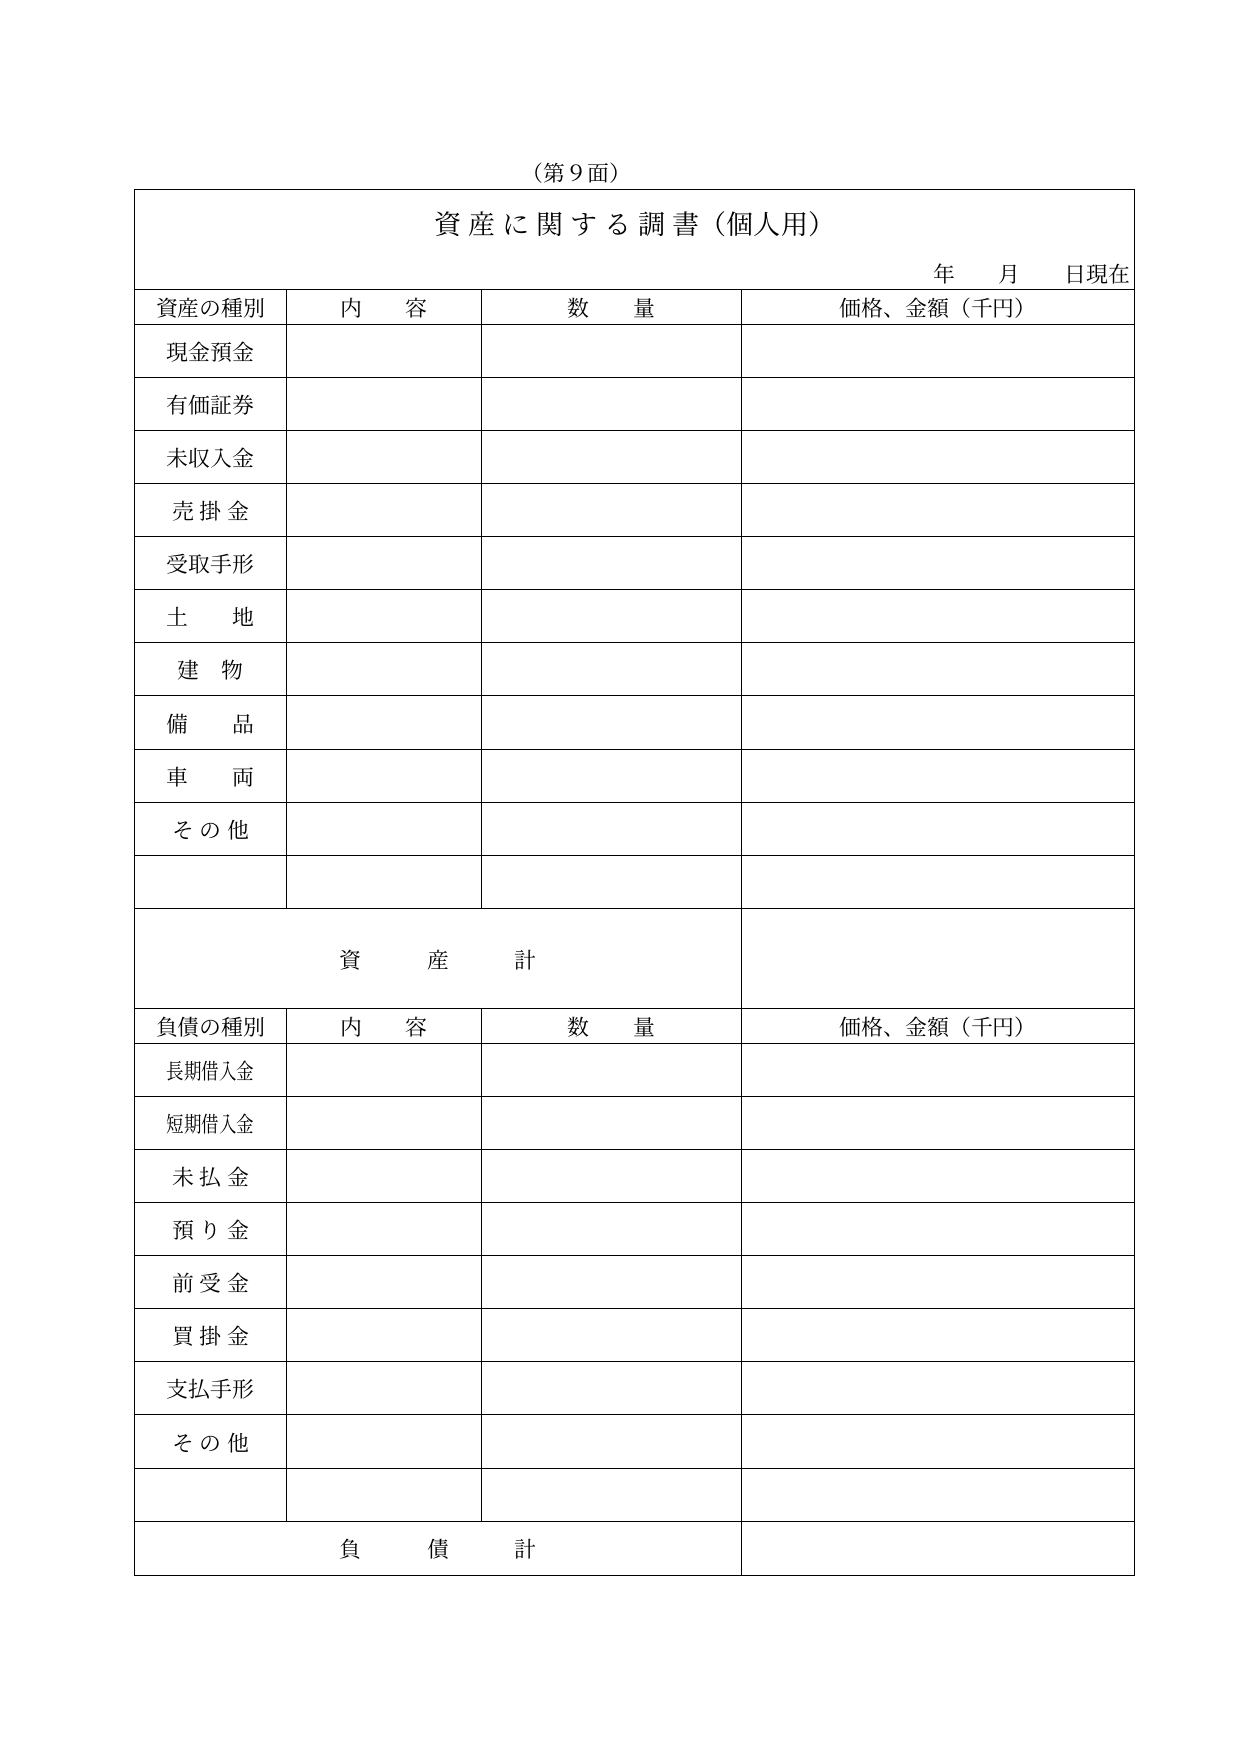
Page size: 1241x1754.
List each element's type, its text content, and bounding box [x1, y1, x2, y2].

table_cell [482, 856, 741, 908]
table_cell 負 債 計 [135, 1522, 741, 1574]
table_cell [287, 1150, 481, 1202]
table_cell [742, 750, 1134, 802]
table_cell [482, 431, 741, 483]
table_cell 現金預金 [135, 325, 286, 377]
table_cell 支払手形 [135, 1362, 286, 1414]
table_cell 数 量 [482, 1009, 741, 1042]
table_cell [742, 1522, 1134, 1574]
table_cell [742, 431, 1134, 483]
table_cell [287, 1309, 481, 1361]
table_cell [287, 1256, 481, 1308]
table_cell [482, 590, 741, 642]
table_cell [742, 1415, 1134, 1467]
table_cell 前受金 [135, 1256, 286, 1308]
table_cell [742, 909, 1134, 1008]
table_header 資 産 に 関 す る 調 書（個人用） 年 月 日現在 [135, 190, 1134, 289]
table_cell 土 地 [135, 590, 286, 642]
table_cell [482, 1150, 741, 1202]
text （第９面） [118, 156, 1034, 189]
table_cell 建 物 [135, 643, 286, 695]
table_cell [287, 484, 481, 536]
table_cell [482, 325, 741, 377]
table_cell [482, 1309, 741, 1361]
table_cell [742, 537, 1134, 589]
table_cell 価格、金額（千円） [742, 1009, 1134, 1042]
table_cell 負債の種別 [135, 1009, 286, 1042]
table_cell [287, 803, 481, 855]
table_cell 内 容 [287, 290, 481, 323]
table_cell [287, 1097, 481, 1149]
table_cell [742, 803, 1134, 855]
table_cell その他 [135, 1415, 286, 1467]
table_cell [742, 1362, 1134, 1414]
table_cell [135, 856, 286, 908]
table_cell [287, 750, 481, 802]
table_cell [482, 696, 741, 748]
table_cell [482, 1044, 741, 1096]
table_cell [482, 803, 741, 855]
table_cell [742, 856, 1134, 908]
table_cell [742, 1044, 1134, 1096]
table_cell [287, 1044, 481, 1096]
table_cell [482, 1256, 741, 1308]
table_cell 長期借入金 [135, 1044, 286, 1096]
table_cell 受取手形 [135, 537, 286, 589]
table_cell 有価証券 [135, 378, 286, 430]
table_cell [742, 590, 1134, 642]
table_cell 車 両 [135, 750, 286, 802]
table_cell [287, 1203, 481, 1255]
table_cell 売掛金 [135, 484, 286, 536]
table_cell [742, 1150, 1134, 1202]
table_cell [482, 1097, 741, 1149]
table_cell 資 産 計 [135, 909, 741, 1008]
table_cell [742, 1469, 1134, 1521]
table_cell [287, 431, 481, 483]
table_cell [482, 1415, 741, 1467]
table_cell [287, 537, 481, 589]
table_cell [742, 696, 1134, 748]
table_cell [482, 1469, 741, 1521]
table_cell [287, 325, 481, 377]
table_cell [287, 1415, 481, 1467]
table_cell [287, 1362, 481, 1414]
table_cell [482, 537, 741, 589]
table_cell [742, 1309, 1134, 1361]
table_cell [482, 1362, 741, 1414]
table_cell [287, 696, 481, 748]
table_cell [287, 856, 481, 908]
table_cell その他 [135, 803, 286, 855]
table_cell [482, 750, 741, 802]
table_cell 短期借入金 [135, 1097, 286, 1149]
table_cell 数 量 [482, 290, 741, 323]
table_cell [287, 378, 481, 430]
table_cell [482, 1203, 741, 1255]
table_cell 未払金 [135, 1150, 286, 1202]
table_cell [742, 1097, 1134, 1149]
table_cell 価格、金額（千円） [742, 290, 1134, 323]
table_cell 内 容 [287, 1009, 481, 1042]
table_cell [135, 1469, 286, 1521]
table_cell [482, 643, 741, 695]
table_cell [742, 325, 1134, 377]
table_cell [287, 590, 481, 642]
table_cell 備 品 [135, 696, 286, 748]
table_cell [742, 643, 1134, 695]
table_cell [482, 484, 741, 536]
table_cell 買掛金 [135, 1309, 286, 1361]
table_cell [482, 378, 741, 430]
table_cell [742, 1256, 1134, 1308]
table_cell [742, 484, 1134, 536]
table_cell [742, 1203, 1134, 1255]
table_cell 未収入金 [135, 431, 286, 483]
table_cell [287, 643, 481, 695]
table_cell 資産の種別 [135, 290, 286, 323]
table_cell [742, 378, 1134, 430]
table_cell 預り金 [135, 1203, 286, 1255]
table_cell [287, 1469, 481, 1521]
